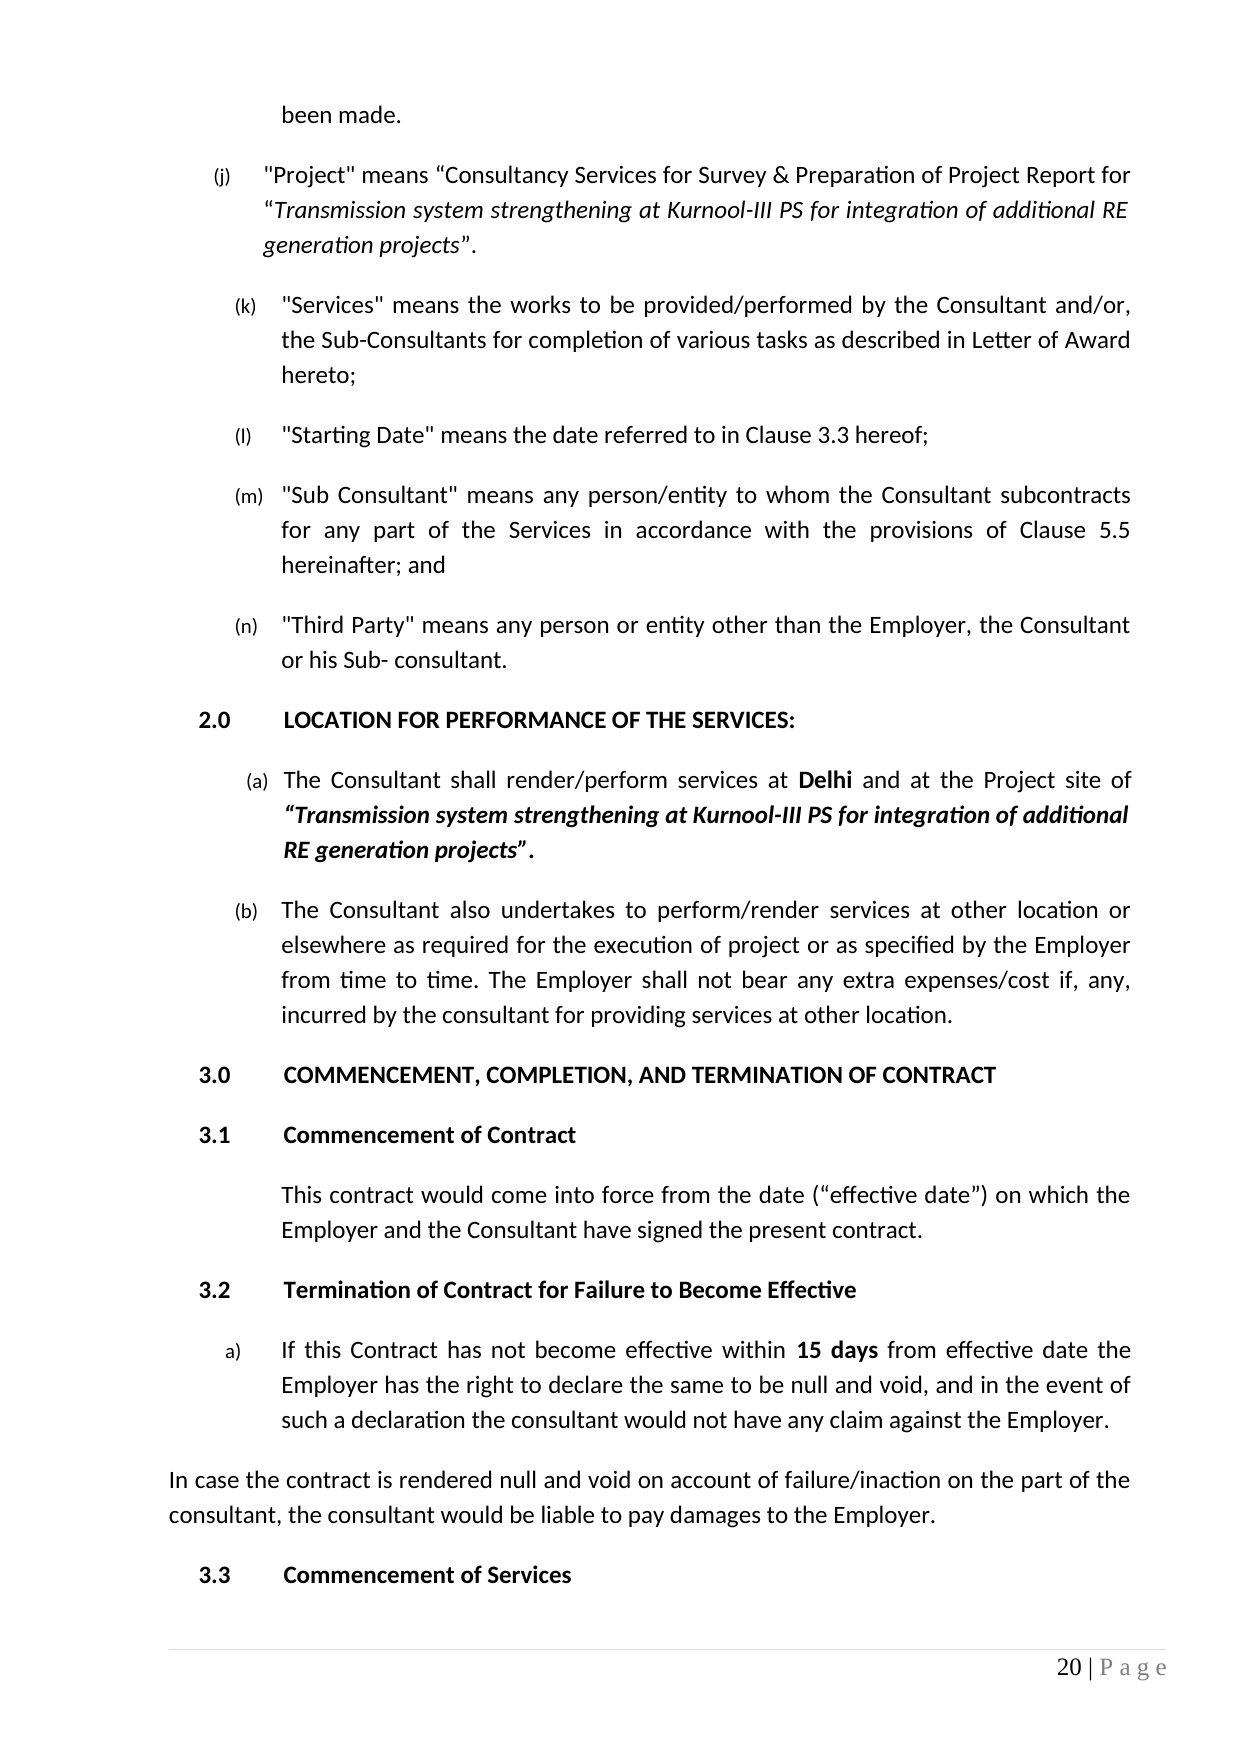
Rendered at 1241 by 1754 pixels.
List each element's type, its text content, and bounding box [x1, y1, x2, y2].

text This contract would come into force from the date (“effective date”) on which the Employer and the Consultant have signed the present contract. [281, 1179, 1132, 1244]
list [234, 99, 1132, 129]
subtitle COMMENCEMENT, COMPLETION, AND TERMINATION OF CONTRACT [198, 1059, 1132, 1089]
list "Project" means “Consultancy Services for Survey & Preparation of Project Report for “Transmission system strengthening at Kurnool-III PS for integration of additional RE generation projects”. [213, 159, 1132, 259]
list "Sub Consultant" means any person/entity to whom the Consultant subcontracts for any part of the Services in accordance with the provisions of Clause 5.5 hereinafter; and [234, 479, 1132, 579]
list "Third Party" means any person or entity other than the Employer, the Consultant or his Sub- consultant. [234, 609, 1132, 674]
list "Services" means the works to be provided/performed by the Consultant and/or, the Sub-Consultants for completion of various tasks as described in Letter of Award hereto; [234, 289, 1132, 389]
list The Consultant shall render/perform services at Delhi and at the Project site of “Transmission system strengthening at Kurnool-III PS for integration of additional RE generation projects”. [246, 764, 1132, 864]
subtitle LOCATION FOR PERFORMANCE OF THE SERVICES: [198, 704, 1132, 734]
list Termination of Contract for Failure to Become Effective [198, 1274, 1132, 1304]
list The Consultant also undertakes to perform/render services at other location or elsewhere as required for the execution of project or as specified by the Employer from time to time. The Employer shall not bear any extra expenses/cost if, any, incurred by the consultant for providing services at other location. [234, 894, 1132, 1029]
list Commencement of Contract [198, 1119, 1132, 1149]
list If this Contract has not become effective within 15 days from effective date the Employer has the right to declare the same to be null and void, and in the event of such a declaration the consultant would not have any claim against the Employer. [225, 1334, 1132, 1434]
list "Starting Date" means the date referred to in Clause 3.3 hereof; [234, 419, 1132, 449]
list Commencement of Services [198, 1559, 1132, 1589]
text In case the contract is rendered null and void on account of failure/inaction on the part of the consultant, the consultant would be liable to pay damages to the Employer. [169, 1464, 1132, 1529]
